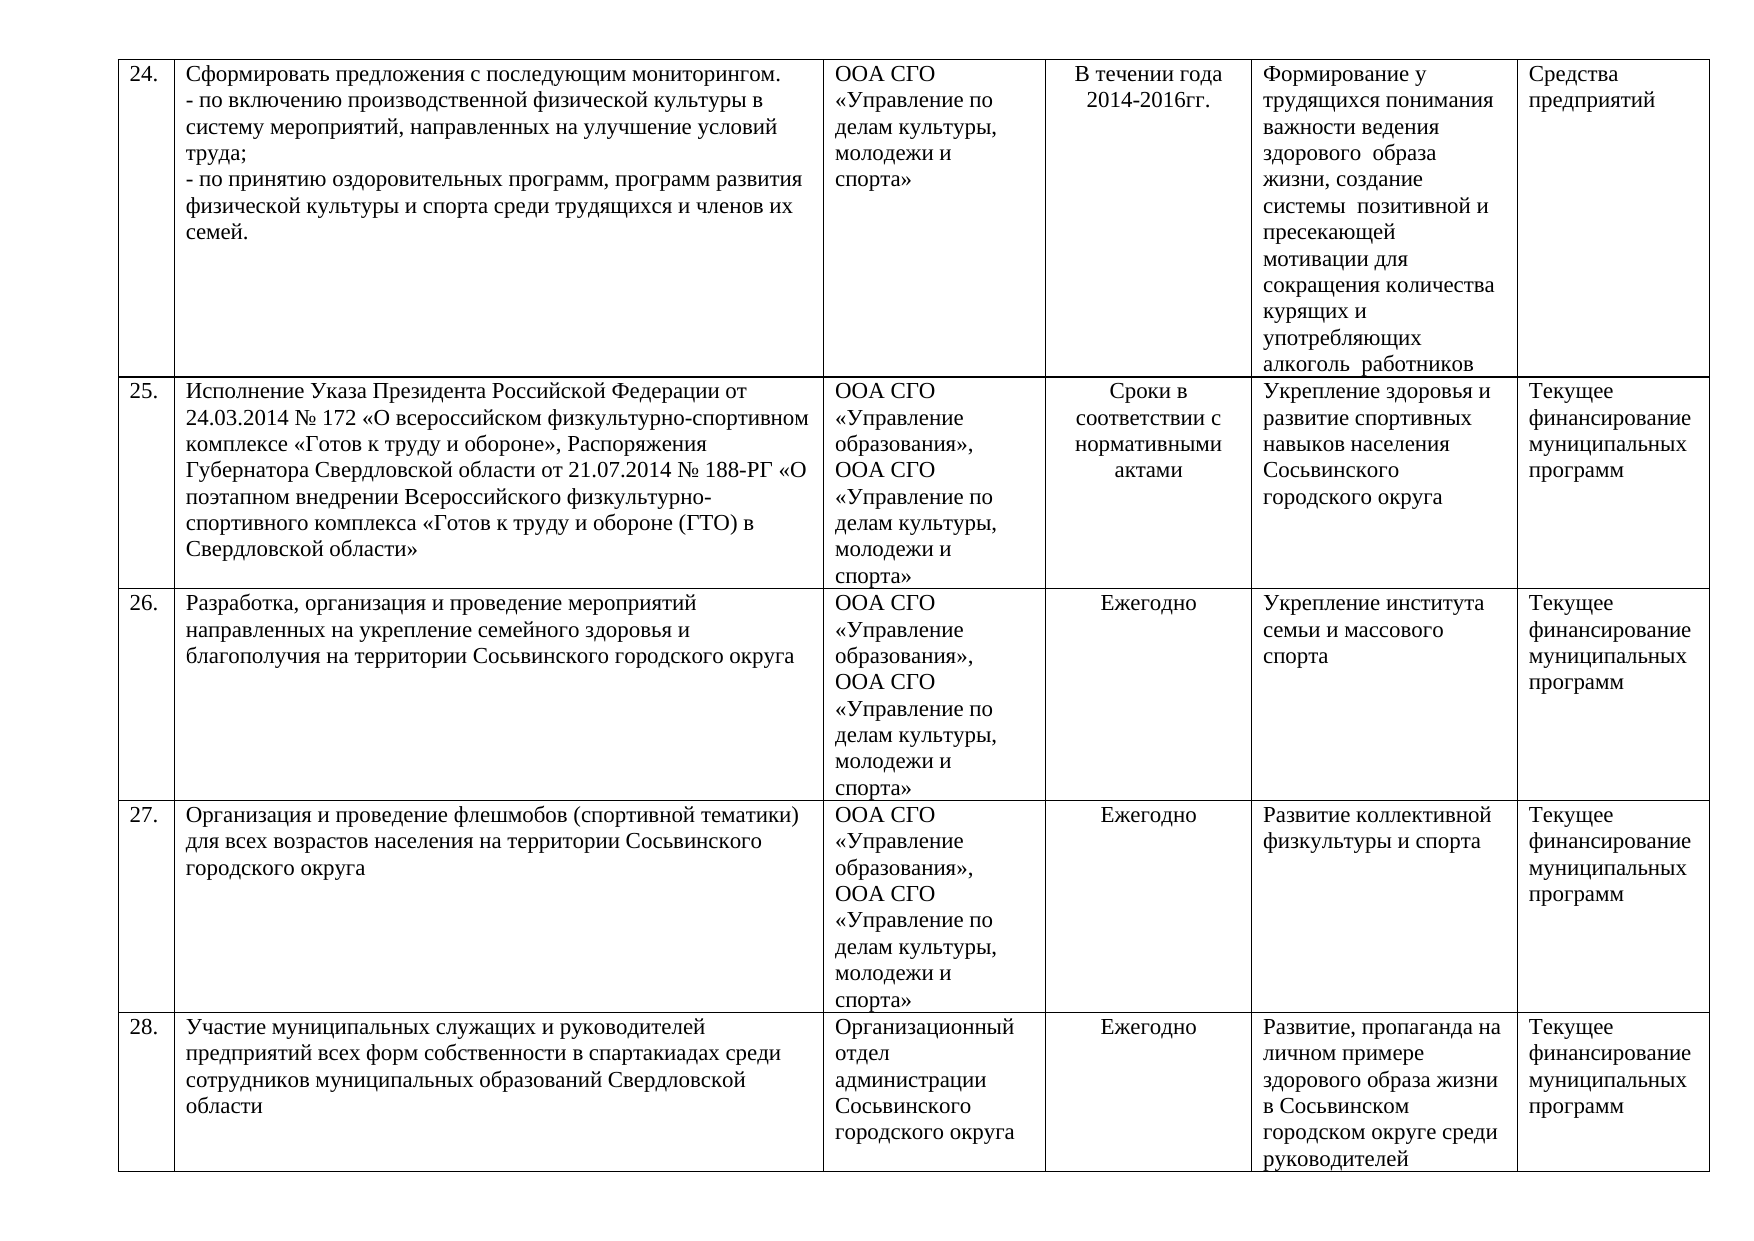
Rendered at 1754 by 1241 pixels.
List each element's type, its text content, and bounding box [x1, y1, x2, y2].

table_cell Организационный отдел администрации Сосьвинского городского округа [824, 1013, 1045, 1171]
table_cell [1518, 1013, 1709, 1171]
table_cell Исполнение Указа Президента Российской Федерации от 24.03.2014 № 172 «О всероссийском физкультурно-спортивном комплексе «Готов к труду и обороне», Распоряжения Губернатора Свердловской области от 21.07.2014 № 188-РГ «О поэтапном внедрении Всероссийского физкультурно-спортивного комплекса «Готов к труду и обороне (ГТО) в Свердловской области» [175, 378, 823, 588]
table_cell Ежегодно [1046, 801, 1251, 1012]
table_cell Сроки в соответствии с нормативными актами [1046, 378, 1251, 588]
table_cell В течении года 2014-2016гг. [1046, 60, 1251, 376]
table_cell ООА СГО «Управление образования», ООА СГО «Управление по делам культуры, молодежи и спорта» [824, 378, 1045, 588]
table_cell Укрепление института семьи и массового спорта [1252, 589, 1517, 800]
table_cell 25. [119, 378, 174, 588]
table_cell Развитие коллективной физкультуры и спорта [1252, 801, 1517, 1012]
table_cell Ежегодно [1046, 1013, 1251, 1171]
table_cell Средства предприятий [1518, 60, 1709, 376]
table_cell Формирование у трудящихся понимания важности ведения здорового образа жизни, создание системы позитивной и пресекающей мотивации для сокращения количества курящих и употребляющих алкоголь работников [1252, 60, 1517, 376]
table_cell 24. [119, 60, 174, 376]
table_cell Текущее финансирование муниципальных программ [1518, 589, 1709, 800]
table_cell Укрепление здоровья и развитие спортивных навыков населения Сосьвинского городского округа [1252, 378, 1517, 588]
table_cell Текущее финансирование муниципальных программ [1518, 378, 1709, 588]
table_cell Организация и проведение флешмобов (спортивной тематики) для всех возрастов населения на территории Сосьвинского городского округа [175, 801, 823, 1012]
table_cell Текущее финансирование муниципальных программ [1518, 801, 1709, 1012]
table_cell Развитие, пропаганда на личном примере здорового образа жизни в Сосьвинском городском округе среди руководителей [1252, 1013, 1517, 1171]
table_cell ООА СГО «Управление образования», ООА СГО «Управление по делам культуры, молодежи и спорта» [824, 589, 1045, 800]
table_cell ООА СГО «Управление образования», ООА СГО «Управление по делам культуры, молодежи и спорта» [824, 801, 1045, 1012]
table_cell 28. [119, 1013, 174, 1171]
table_cell Участие муниципальных служащих и руководителей предприятий всех форм собственности в спартакиадах среди сотрудников муниципальных образований Свердловской области [175, 1013, 823, 1171]
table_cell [824, 60, 1045, 376]
table_cell Сформировать предложения с последующим мониторингом. - по включению производственной физической культуры в систему мероприятий, направленных на улучшение условий труда; - по принятию оздоровительных программ, программ развития физической культуры и спорта среди трудящихся и членов их семей. [175, 60, 823, 376]
table_cell 26. [119, 589, 174, 800]
table_cell Разработка, организация и проведение мероприятий направленных на укрепление семейного здоровья и благополучия на территории Сосьвинского городского округа [175, 589, 823, 800]
table_cell 27. [119, 801, 174, 1012]
table_cell Ежегодно [1046, 589, 1251, 800]
